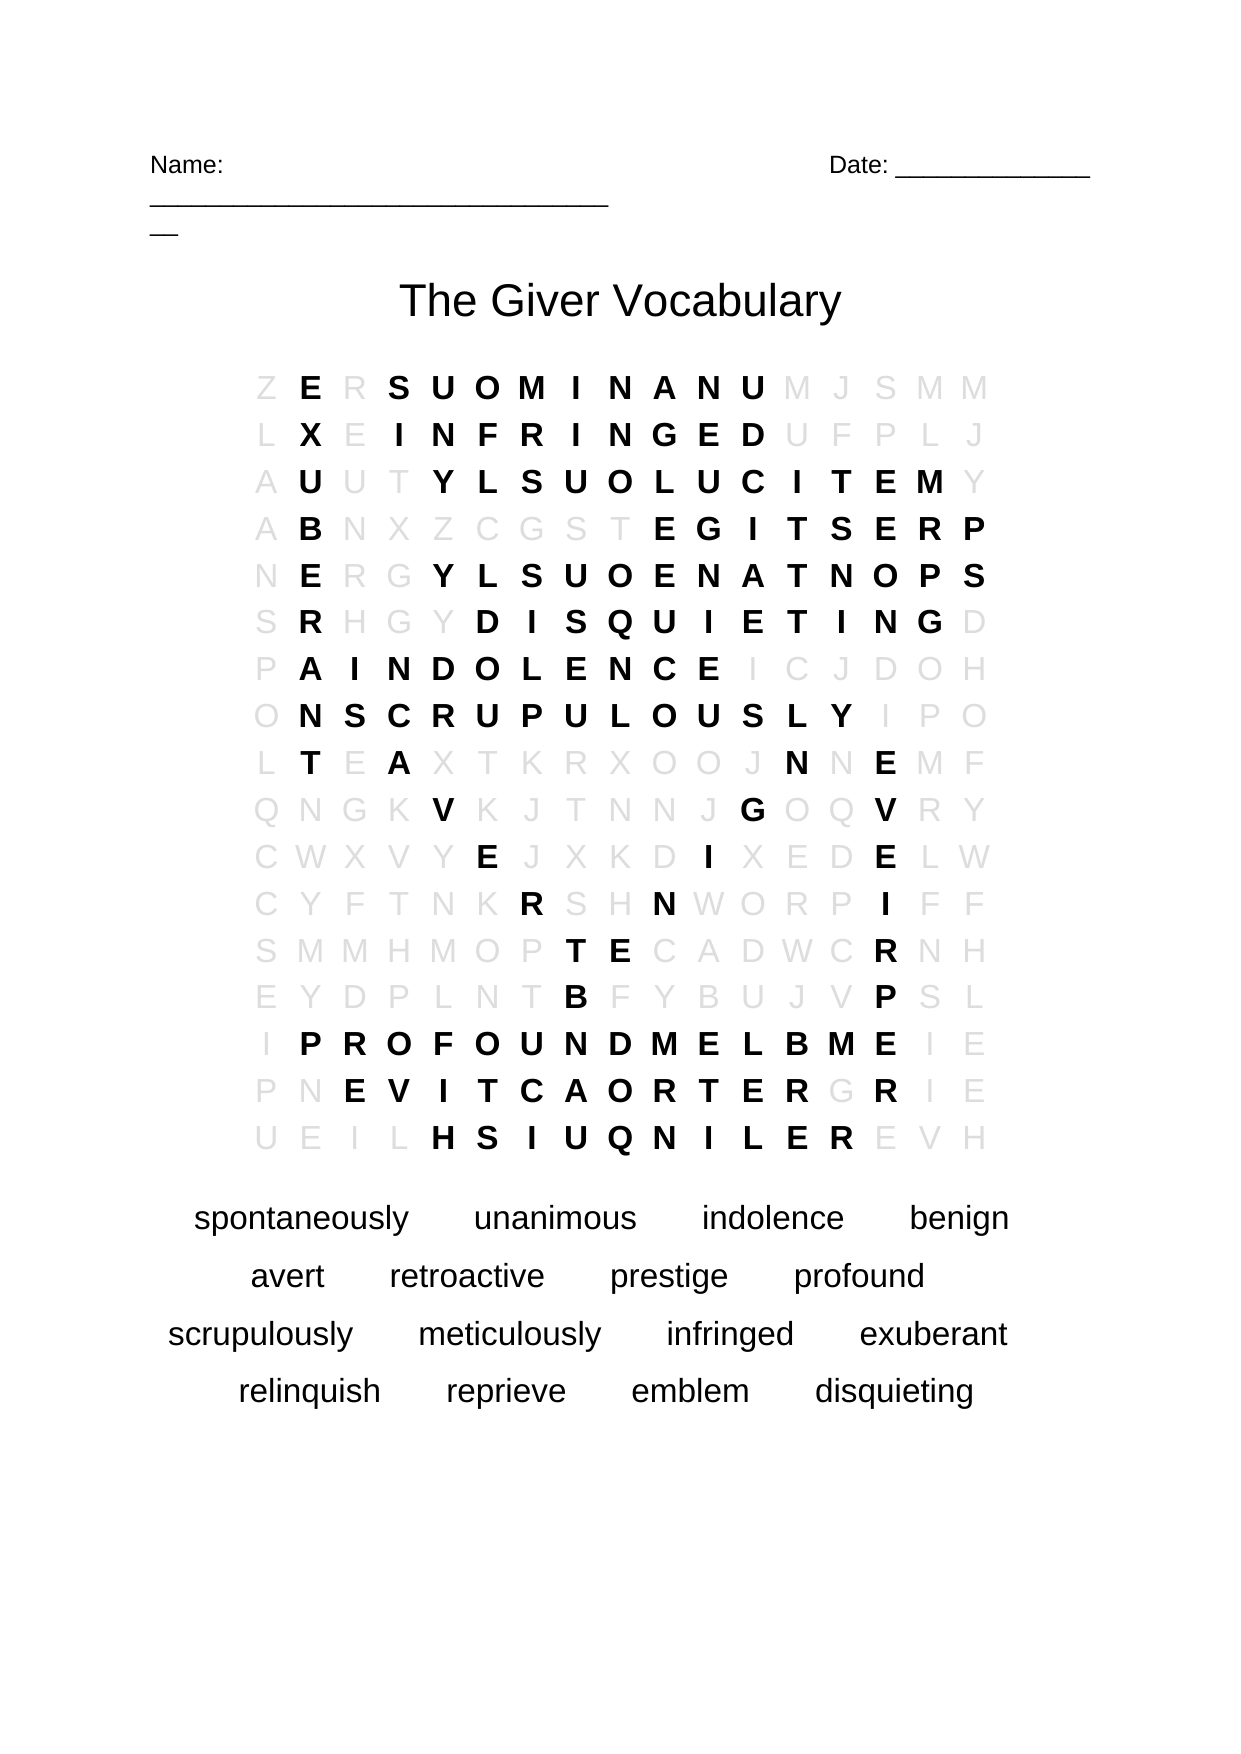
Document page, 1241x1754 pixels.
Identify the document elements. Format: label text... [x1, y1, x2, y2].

text spontaneously unanimous indolence benign avert retroactive prestige profound scrupulously meticulously infringed exuberant relinquish reprieve emblem disquieting [150, 1198, 1090, 1409]
table_cell R [863, 1067, 908, 1114]
table_cell I [510, 1114, 554, 1161]
table_cell Y [421, 551, 465, 598]
table_cell I [244, 1020, 288, 1067]
table_cell C [377, 692, 421, 739]
table_cell E [775, 1114, 819, 1161]
table_cell R [908, 786, 952, 833]
table_header O [465, 364, 509, 411]
table_cell R [819, 1114, 863, 1161]
table_header J [819, 364, 863, 411]
table_cell H [952, 645, 996, 692]
table_cell I [510, 598, 554, 645]
table_cell O [377, 1020, 421, 1067]
table_cell X [598, 739, 642, 786]
table_cell U [554, 458, 598, 504]
table_cell O [465, 645, 509, 692]
table_cell E [863, 1114, 908, 1161]
table_cell I [863, 692, 908, 739]
table_cell F [908, 880, 952, 926]
table_cell U [642, 598, 686, 645]
table_cell Z [421, 505, 465, 551]
table_cell E [465, 833, 509, 879]
table_cell R [333, 1020, 377, 1067]
table_cell C [731, 458, 775, 504]
table_cell L [377, 1114, 421, 1161]
table_cell G [377, 598, 421, 645]
table_cell R [642, 1067, 686, 1114]
table_header N [686, 364, 731, 411]
table_cell T [554, 926, 598, 973]
table_cell T [775, 505, 819, 551]
table_cell H [333, 598, 377, 645]
table_cell U [731, 973, 775, 1020]
table_cell S [244, 598, 288, 645]
table_cell F [598, 973, 642, 1020]
table_cell S [244, 926, 288, 973]
table_cell M [333, 926, 377, 973]
table_cell T [465, 739, 509, 786]
table_cell I [554, 411, 598, 458]
table_header Name: ___________________________________ [150, 150, 620, 274]
table_cell Y [642, 973, 686, 1020]
table_cell N [244, 551, 288, 598]
table_cell Y [952, 786, 996, 833]
table_cell O [465, 926, 509, 973]
table_cell Q [598, 1114, 642, 1161]
table_cell H [421, 1114, 465, 1161]
table_cell S [908, 973, 952, 1020]
table_cell K [510, 739, 554, 786]
table_cell R [333, 551, 377, 598]
table_cell I [377, 411, 421, 458]
table_cell P [510, 692, 554, 739]
table_cell A [731, 551, 775, 598]
table_cell C [819, 926, 863, 973]
table_cell D [421, 645, 465, 692]
table_cell N [288, 1067, 332, 1114]
table_header N [598, 364, 642, 411]
table_cell E [686, 645, 731, 692]
table_cell V [819, 973, 863, 1020]
table_cell E [686, 1020, 731, 1067]
table_cell L [642, 458, 686, 504]
table_cell Y [421, 598, 465, 645]
table_cell L [244, 739, 288, 786]
table_cell I [908, 1067, 952, 1114]
table_cell R [863, 926, 908, 973]
table_header U [421, 364, 465, 411]
table_cell R [510, 880, 554, 926]
table_cell L [465, 551, 509, 598]
table_cell T [775, 598, 819, 645]
table_cell T [819, 458, 863, 504]
table_cell N [421, 411, 465, 458]
table_cell I [686, 598, 731, 645]
table_cell D [863, 645, 908, 692]
table_cell P [244, 1067, 288, 1114]
table_cell U [288, 458, 332, 504]
table_cell G [642, 411, 686, 458]
table_cell M [421, 926, 465, 973]
table_cell R [421, 692, 465, 739]
table_header M [775, 364, 819, 411]
table_cell J [731, 739, 775, 786]
table_cell I [731, 645, 775, 692]
table_cell N [333, 505, 377, 551]
table_cell E [731, 598, 775, 645]
table_cell V [908, 1114, 952, 1161]
table_cell P [863, 973, 908, 1020]
table_cell F [333, 880, 377, 926]
table_cell N [377, 645, 421, 692]
table_cell D [731, 411, 775, 458]
table_cell S [731, 692, 775, 739]
table_header M [952, 364, 996, 411]
table_header M [510, 364, 554, 411]
table_cell U [554, 551, 598, 598]
table_cell O [598, 551, 642, 598]
table_cell F [952, 739, 996, 786]
table_cell G [510, 505, 554, 551]
table_cell D [465, 598, 509, 645]
table_cell E [686, 411, 731, 458]
table_cell V [377, 1067, 421, 1114]
table_header R [333, 364, 377, 411]
table_cell A [377, 739, 421, 786]
table_cell X [421, 739, 465, 786]
table_cell W [686, 880, 731, 926]
table_cell C [244, 880, 288, 926]
table_cell T [377, 458, 421, 504]
table_cell S [554, 505, 598, 551]
table_cell D [598, 1020, 642, 1067]
table_cell N [421, 880, 465, 926]
table_cell G [908, 598, 952, 645]
table_cell U [554, 692, 598, 739]
table_cell X [731, 833, 775, 879]
table_cell E [288, 1114, 332, 1161]
table_cell R [775, 1067, 819, 1114]
table_cell N [288, 786, 332, 833]
table_cell G [377, 551, 421, 598]
table_cell J [686, 786, 731, 833]
table_cell O [731, 880, 775, 926]
table_header Date: ______________ [620, 150, 1090, 274]
table_header A [642, 364, 686, 411]
table_cell H [952, 926, 996, 973]
table_cell N [819, 739, 863, 786]
table_cell U [465, 692, 509, 739]
table_cell N [775, 739, 819, 786]
table_cell M [642, 1020, 686, 1067]
table_cell J [819, 645, 863, 692]
table_cell L [731, 1114, 775, 1161]
table_cell O [642, 739, 686, 786]
table_cell E [333, 739, 377, 786]
table_cell Y [288, 880, 332, 926]
table_cell T [377, 880, 421, 926]
table_cell O [244, 692, 288, 739]
table_cell E [952, 1067, 996, 1114]
table_cell B [686, 973, 731, 1020]
table_cell Y [421, 833, 465, 879]
table_cell B [775, 1020, 819, 1067]
table_cell Y [952, 458, 996, 504]
table_cell U [775, 411, 819, 458]
table_cell O [952, 692, 996, 739]
table_cell N [598, 645, 642, 692]
table_cell U [686, 692, 731, 739]
table_cell H [952, 1114, 996, 1161]
table_cell S [510, 551, 554, 598]
table_cell L [908, 833, 952, 879]
table_cell K [598, 833, 642, 879]
table_cell P [908, 551, 952, 598]
table_cell D [731, 926, 775, 973]
table_cell N [554, 1020, 598, 1067]
table_cell P [288, 1020, 332, 1067]
table_cell E [952, 1020, 996, 1067]
table_header M [908, 364, 952, 411]
table_cell L [598, 692, 642, 739]
table_cell M [908, 458, 952, 504]
table_cell E [554, 645, 598, 692]
table_cell Q [598, 598, 642, 645]
title The Giver Vocabulary [150, 274, 1090, 326]
table_header S [377, 364, 421, 411]
table_cell O [775, 786, 819, 833]
table_cell E [863, 833, 908, 879]
table_cell O [686, 739, 731, 786]
table_cell E [863, 739, 908, 786]
table_cell L [908, 411, 952, 458]
table_cell R [554, 739, 598, 786]
table_cell U [244, 1114, 288, 1161]
table_cell S [819, 505, 863, 551]
table_cell T [686, 1067, 731, 1114]
table_cell H [598, 880, 642, 926]
table_cell S [554, 598, 598, 645]
table_cell N [686, 551, 731, 598]
table_cell E [731, 1067, 775, 1114]
table_cell V [421, 786, 465, 833]
table_cell G [731, 786, 775, 833]
table_cell Y [288, 973, 332, 1020]
table_cell D [952, 598, 996, 645]
table_cell D [642, 833, 686, 879]
table_cell J [510, 833, 554, 879]
table_cell C [510, 1067, 554, 1114]
table_cell E [333, 411, 377, 458]
table_cell C [642, 645, 686, 692]
table_cell P [819, 880, 863, 926]
table_cell U [554, 1114, 598, 1161]
table_cell N [908, 926, 952, 973]
table_cell O [598, 1067, 642, 1114]
table_cell R [908, 505, 952, 551]
table_cell J [775, 973, 819, 1020]
table_cell N [819, 551, 863, 598]
table_header I [554, 364, 598, 411]
table_cell L [775, 692, 819, 739]
table_cell F [819, 411, 863, 458]
table_cell C [642, 926, 686, 973]
table_cell I [908, 1020, 952, 1067]
table_cell G [333, 786, 377, 833]
table_cell E [863, 505, 908, 551]
table_cell D [819, 833, 863, 879]
table_cell S [510, 458, 554, 504]
table_cell W [775, 926, 819, 973]
table_cell N [465, 973, 509, 1020]
table_cell R [510, 411, 554, 458]
table_cell S [333, 692, 377, 739]
table_header S [863, 364, 908, 411]
table_cell N [642, 786, 686, 833]
table_cell B [288, 505, 332, 551]
table_cell P [863, 411, 908, 458]
table_cell V [863, 786, 908, 833]
table_cell Y [819, 692, 863, 739]
table_cell N [642, 1114, 686, 1161]
table_cell Y [421, 458, 465, 504]
table_cell N [598, 786, 642, 833]
table_cell E [598, 926, 642, 973]
table_cell F [421, 1020, 465, 1067]
table_cell L [731, 1020, 775, 1067]
table_header E [288, 364, 332, 411]
table_cell F [465, 411, 509, 458]
table_cell M [908, 739, 952, 786]
table_cell R [775, 880, 819, 926]
table_cell I [775, 458, 819, 504]
table_cell E [288, 551, 332, 598]
table_cell S [465, 1114, 509, 1161]
table_cell D [333, 973, 377, 1020]
table_cell A [554, 1067, 598, 1114]
table_cell I [686, 833, 731, 879]
table_cell S [952, 551, 996, 598]
table_cell O [908, 645, 952, 692]
table_cell I [421, 1067, 465, 1114]
table_cell N [598, 411, 642, 458]
table_cell I [333, 645, 377, 692]
table_cell L [465, 458, 509, 504]
table_cell E [642, 551, 686, 598]
table_cell O [598, 458, 642, 504]
table_cell K [465, 786, 509, 833]
table_cell C [244, 833, 288, 879]
table_cell S [554, 880, 598, 926]
table_cell E [863, 1020, 908, 1067]
table_cell X [377, 505, 421, 551]
table_cell N [863, 598, 908, 645]
table_cell E [863, 458, 908, 504]
table_cell T [288, 739, 332, 786]
table_cell L [244, 411, 288, 458]
table_cell W [288, 833, 332, 879]
table_cell P [908, 692, 952, 739]
table_cell A [288, 645, 332, 692]
table_cell T [465, 1067, 509, 1114]
table_cell K [465, 880, 509, 926]
table_cell E [775, 833, 819, 879]
table_header Z [244, 364, 288, 411]
table_cell P [244, 645, 288, 692]
table_cell I [731, 505, 775, 551]
table_cell A [686, 926, 731, 973]
table_cell N [642, 880, 686, 926]
table_cell R [288, 598, 332, 645]
table_cell U [686, 458, 731, 504]
table_cell C [775, 645, 819, 692]
table_cell P [377, 973, 421, 1020]
table_cell T [510, 973, 554, 1020]
table_cell W [952, 833, 996, 879]
table_cell O [465, 1020, 509, 1067]
table_cell M [819, 1020, 863, 1067]
table_cell P [510, 926, 554, 973]
table_cell I [819, 598, 863, 645]
table_cell X [333, 833, 377, 879]
table_cell J [952, 411, 996, 458]
table_cell X [554, 833, 598, 879]
table_cell L [952, 973, 996, 1020]
table_cell N [288, 692, 332, 739]
table_cell K [377, 786, 421, 833]
table_cell I [333, 1114, 377, 1161]
table_cell C [465, 505, 509, 551]
table_cell T [554, 786, 598, 833]
table_cell O [863, 551, 908, 598]
table_cell G [819, 1067, 863, 1114]
table_cell Q [819, 786, 863, 833]
table_cell U [333, 458, 377, 504]
table_cell J [510, 786, 554, 833]
table_cell U [510, 1020, 554, 1067]
table_cell B [554, 973, 598, 1020]
table_cell E [642, 505, 686, 551]
table_cell A [244, 458, 288, 504]
table_cell P [952, 505, 996, 551]
table_cell M [288, 926, 332, 973]
table_cell I [863, 880, 908, 926]
table_cell I [686, 1114, 731, 1161]
table_cell L [421, 973, 465, 1020]
table_cell G [686, 505, 731, 551]
table_cell O [642, 692, 686, 739]
table_cell A [244, 505, 288, 551]
table_cell V [377, 833, 421, 879]
table_cell H [377, 926, 421, 973]
table_cell X [288, 411, 332, 458]
table_cell F [952, 880, 996, 926]
table_cell T [775, 551, 819, 598]
table_cell Q [244, 786, 288, 833]
table_cell E [333, 1067, 377, 1114]
table_cell T [598, 505, 642, 551]
table_cell E [244, 973, 288, 1020]
table_cell L [510, 645, 554, 692]
table_header U [731, 364, 775, 411]
